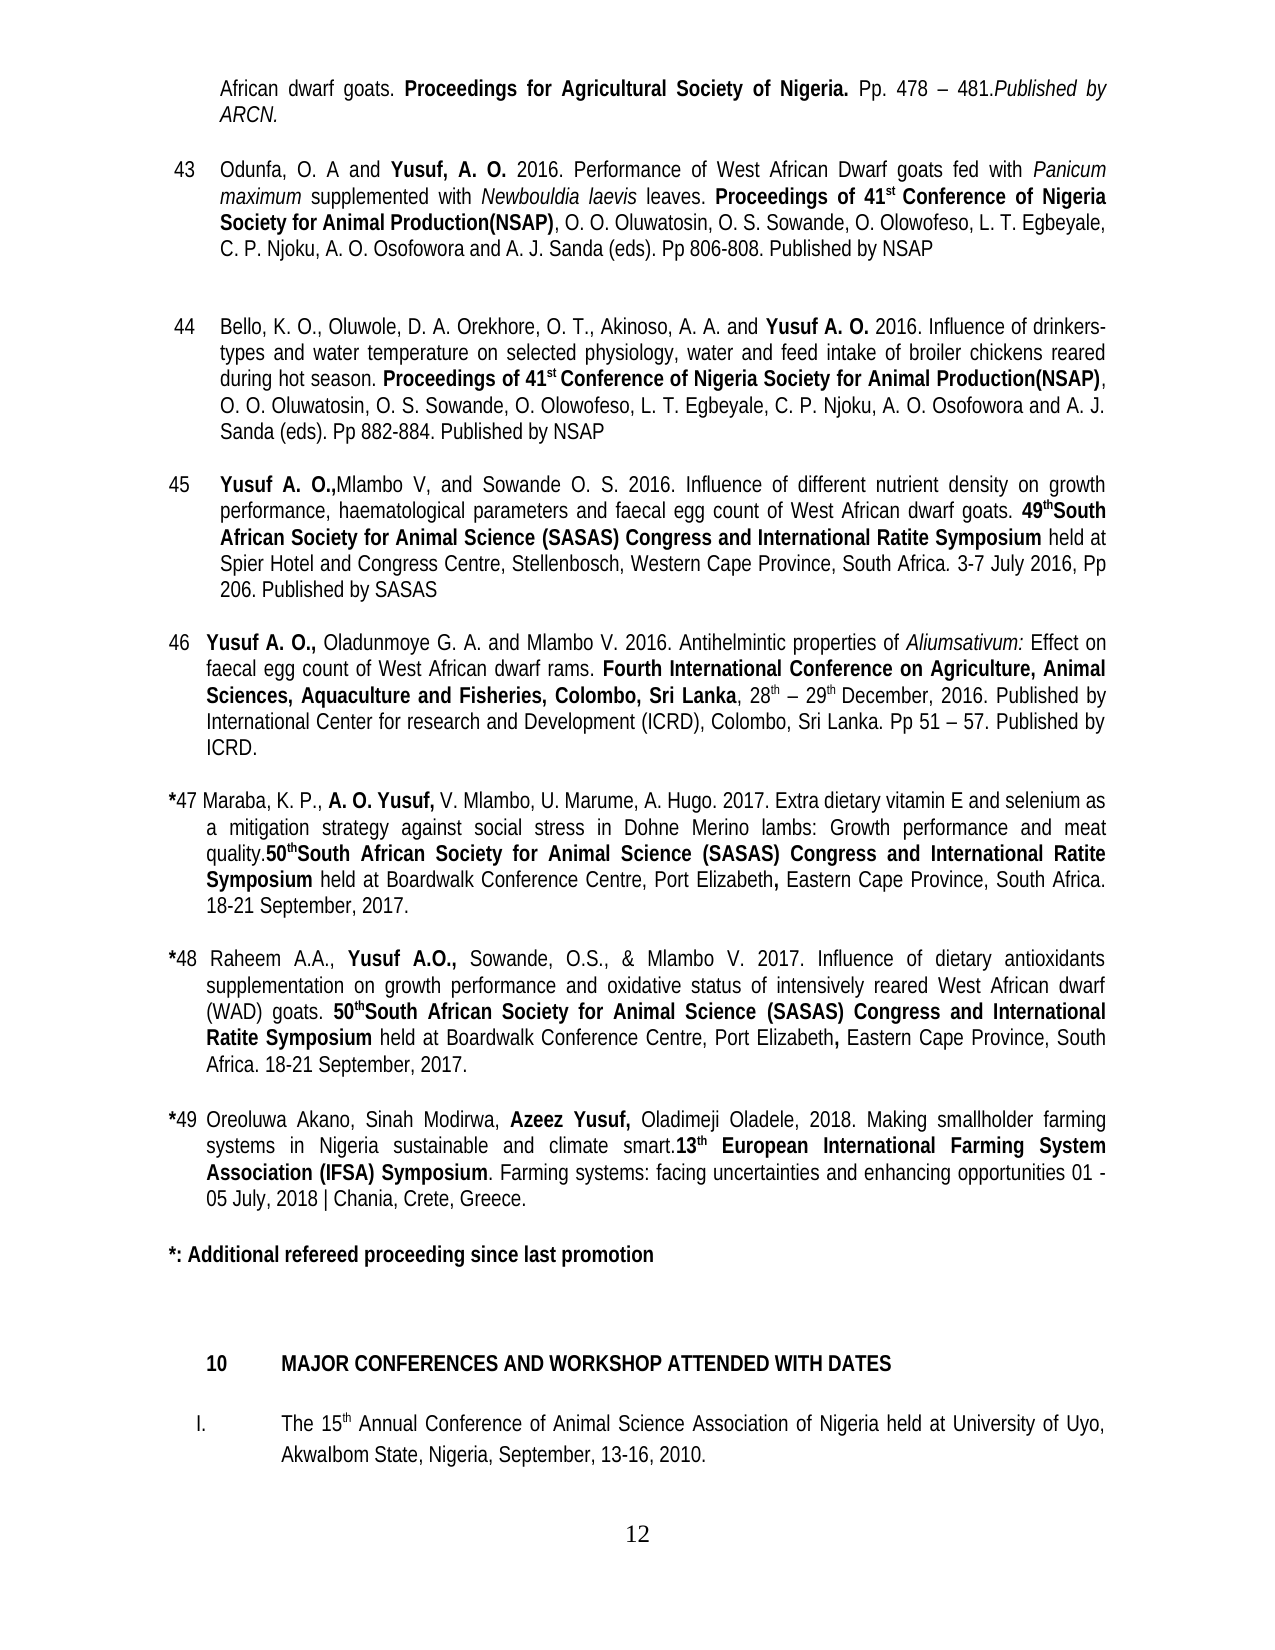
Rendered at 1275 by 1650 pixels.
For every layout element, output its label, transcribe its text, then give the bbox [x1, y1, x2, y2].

list The 15th Annual Conference of Animal Science Association of Nigeria held at University of Uyo, AkwaIbom State, Nigeria, September, 13-16, 2010. [206, 1410, 1106, 1467]
text 43 Odunfa, O. A and Yusuf, A. O. 2016. Performance of West African Dwarf goats fed with Panicum maximum supplemented with Newbouldia laevis leaves. Proceedings of 41st Conference of Nigeria Society for Animal Production(NSAP), O. O. Oluwatosin, O. S. Sowande, O. Olowofeso, L. T. Egbeyale, C. P. Njoku, A. O. Osofowora and A. J. Sanda (eds). Pp 806-808. Published by NSAP [169, 156, 1106, 262]
text *47 Maraba, K. P., A. O. Yusuf, V. Mlambo, U. Marume, A. Hugo. 2017. Extra dietary vitamin E and selenium as a mitigation strategy against social stress in Dohne Merino lambs: Growth performance and meat quality.50thSouth African Society for Animal Science (SASAS) Congress and International Ratite Symposium held at Boardwalk Conference Centre, Port Elizabeth, Eastern Cape Province, South Africa. 18-21 September, 2017. [169, 787, 1106, 919]
text *: Additional refereed proceeding since last promotion [169, 1241, 1106, 1267]
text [169, 75, 1106, 128]
text 45 Yusuf A. O.,Mlambo V, and Sowande O. S. 2016. Influence of different nutrient density on growth performance, haematological parameters and faecal egg count of West African dwarf goats. 49thSouth African Society for Animal Science (SASAS) Congress and International Ratite Symposium held at Spier Hotel and Congress Centre, Stellenbosch, Western Cape Province, South Africa. 3-7 July 2016, Pp 206. Published by SASAS [169, 471, 1106, 603]
list MAJOR CONFERENCES AND WORKSHOP ATTENDED WITH DATES [206, 1350, 1106, 1376]
text 46 Yusuf A. O., Oladunmoye G. A. and Mlambo V. 2016. Antihelmintic properties of Aliumsativum: Effect on faecal egg count of West African dwarf rams. Fourth International Conference on Agriculture, Animal Sciences, Aquaculture and Fisheries, Colombo, Sri Lanka, 28th – 29th December, 2016. Published by International Center for research and Development (ICRD), Colombo, Sri Lanka. Pp 51 – 57. Published by ICRD. [169, 629, 1106, 761]
text 44 Bello, K. O., Oluwole, D. A. Orekhore, O. T., Akinoso, A. A. and Yusuf A. O. 2016. Influence of drinkers-types and water temperature on selected physiology, water and feed intake of broiler chickens reared during hot season. Proceedings of 41st Conference of Nigeria Society for Animal Production(NSAP), O. O. Oluwatosin, O. S. Sowande, O. Olowofeso, L. T. Egbeyale, C. P. Njoku, A. O. Osofowora and A. J. Sanda (eds). Pp 882-884. Published by NSAP [169, 313, 1106, 444]
text *48 Raheem A.A., Yusuf A.O., Sowande, O.S., & Mlambo V. 2017. Influence of dietary antioxidants supplementation on growth performance and oxidative status of intensively reared West African dwarf (WAD) goats. 50thSouth African Society for Animal Science (SASAS) Congress and International Ratite Symposium held at Boardwalk Conference Centre, Port Elizabeth, Eastern Cape Province, South Africa. 18-21 September, 2017. [169, 945, 1106, 1077]
text *49 Oreoluwa Akano, Sinah Modirwa, Azeez Yusuf, Oladimeji Oladele, 2018. Making smallholder farming systems in Nigeria sustainable and climate smart.13th European International Farming System Association (IFSA) Symposium. Farming systems: facing uncertainties and enhancing opportunities 01 - 05 July, 2018 | Chania, Crete, Greece. [169, 1106, 1106, 1212]
